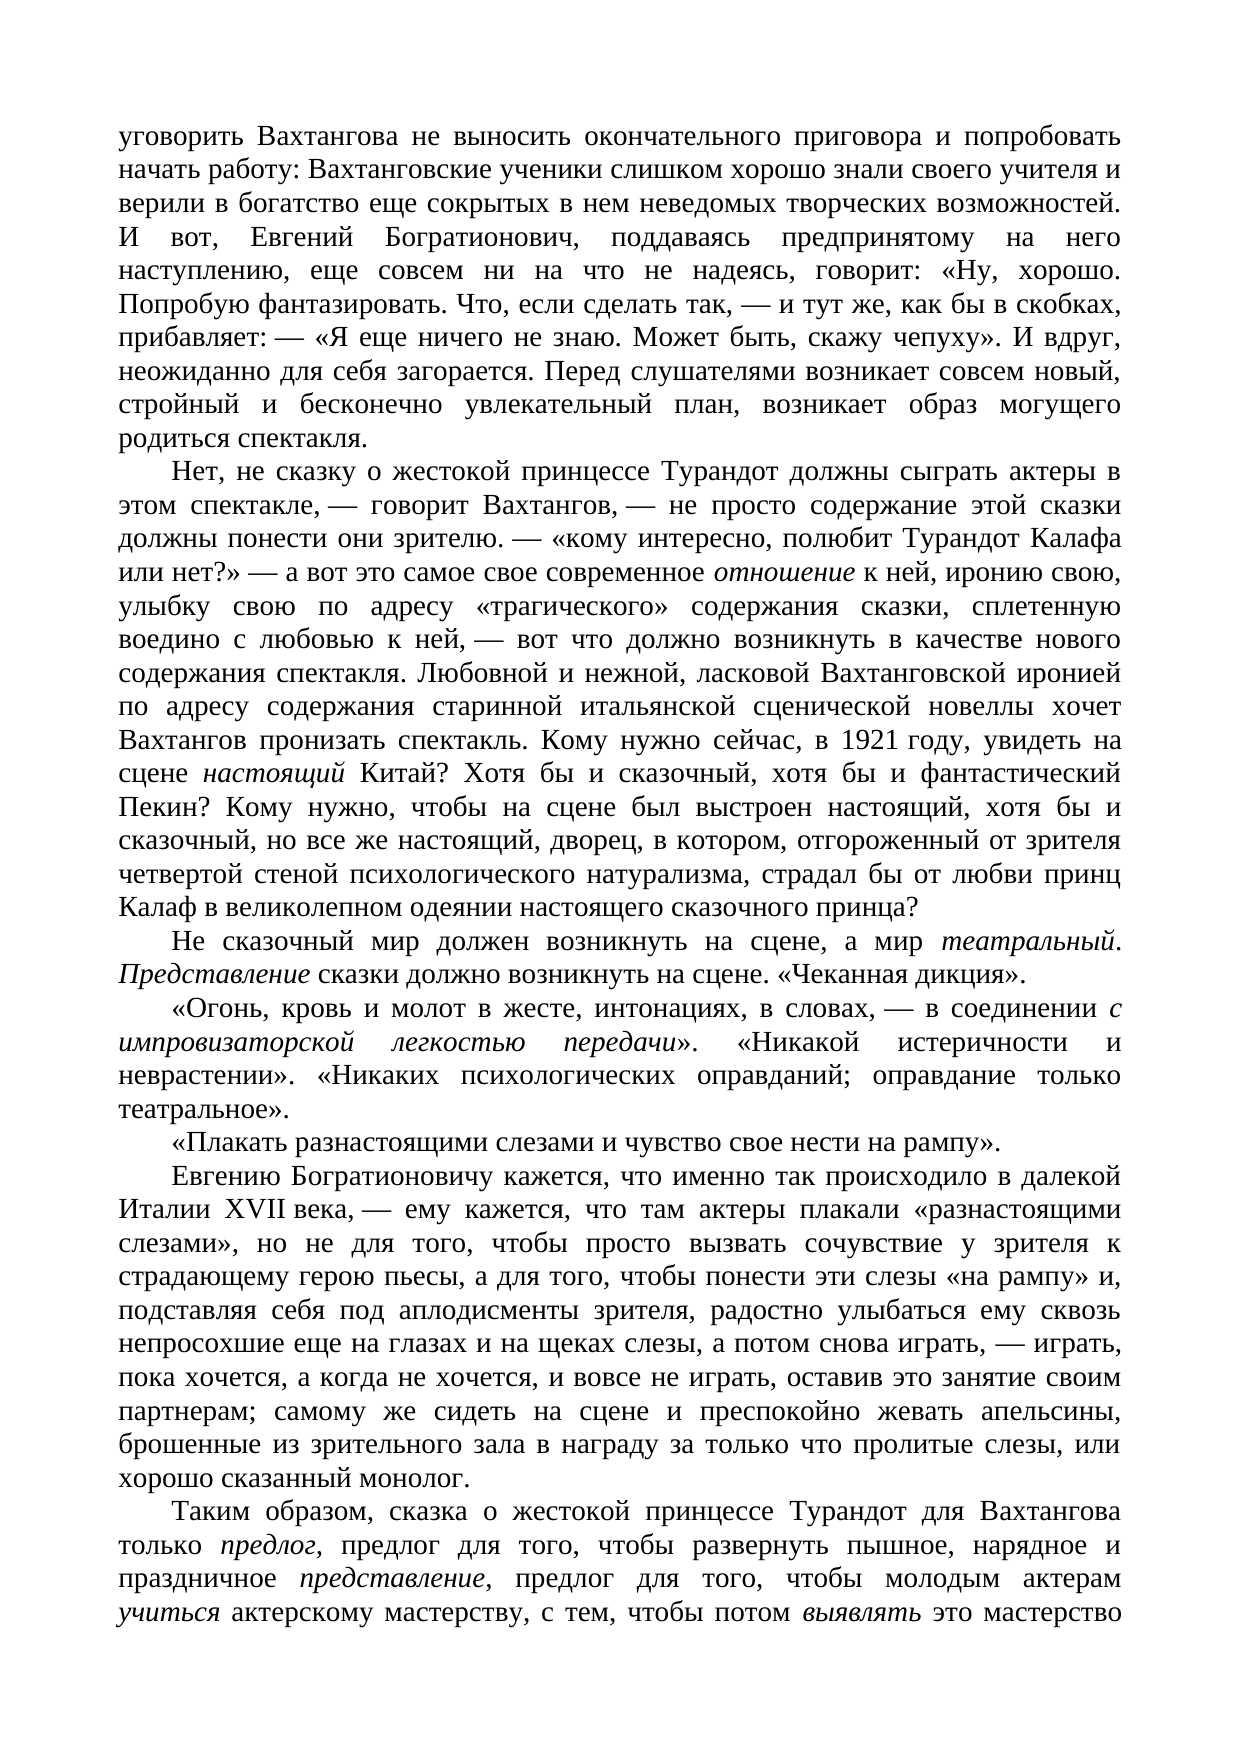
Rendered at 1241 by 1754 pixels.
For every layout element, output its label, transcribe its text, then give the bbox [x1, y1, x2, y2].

text {134} Нет, не сказку о жестокой принцессе Турандот должны сыграть актеры в этом спектакле, — говорит Вахтангов, — не просто содержание этой сказки должны понести они зрителю. — «кому интересно, полюбит Турандот Калафа или нет?» — а вот это самое свое современное отношение к ней, иронию свою, улыбку свою по адресу «трагического» содержания сказки, сплетенную воедино с любовью к ней, — вот что должно возникнуть в качестве нового содержания спектакля. Любовной и нежной, ласковой Вахтанговской иронией по адресу содержания старинной итальянской сценической новеллы хочет Вахтангов пронизать спектакль. Кому нужно сейчас, в 1921 году, увидеть на сцене настоящий Китай? Хотя бы и сказочный, хотя бы и фантастический Пекин? Кому нужно, чтобы на сцене был выстроен настоящий, хотя бы и сказочный, но все же настоящий, дворец, в котором, отгороженный от зрителя четвертой стеной психологического натурализма, страдал бы от любви принц Калаф в великолепном одеянии настоящего сказочного принца? [118, 453, 1122, 923]
text Не сказочный мир должен возникнуть на сцене, а мир театральный. Представление сказки должно возникнуть на сцене. «Чеканная дикция». [118, 923, 1122, 990]
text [118, 1493, 1122, 1627]
text Евгению Богратионовичу кажется, что именно так происходило в далекой Италии XVII века, — ему кажется, что там актеры плакали «разнастоящими слезами», но не для того, чтобы просто вызвать сочувствие у зрителя к страдающему герою пьесы, а для того, чтобы понести эти слезы «на рампу» и, подставляя себя под аплодисменты зрителя, радостно улыбаться ему сквозь непросохшие еще на глазах и на щеках слезы, а потом снова играть, — играть, пока хочется, а когда не хочется, и вовсе не играть, оставив это занятие своим партнерам; самому же сидеть на сцене и преспокойно жевать апельсины, брошенные из зрительного зала в награду за только что пролитые слезы, или хорошо сказанный монолог. [118, 1158, 1122, 1493]
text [118, 118, 1122, 453]
text «Плакать разнастоящими слезами и чувство свое нести на рампу». [118, 1124, 1122, 1158]
text «Огонь, кровь и молот в жесте, интонациях, в словах, — в соединении с импровизаторской легкостью передачи». «Никакой истеричности и неврастении». «Никаких психологических оправданий; оправдание только театральное». [118, 990, 1122, 1124]
